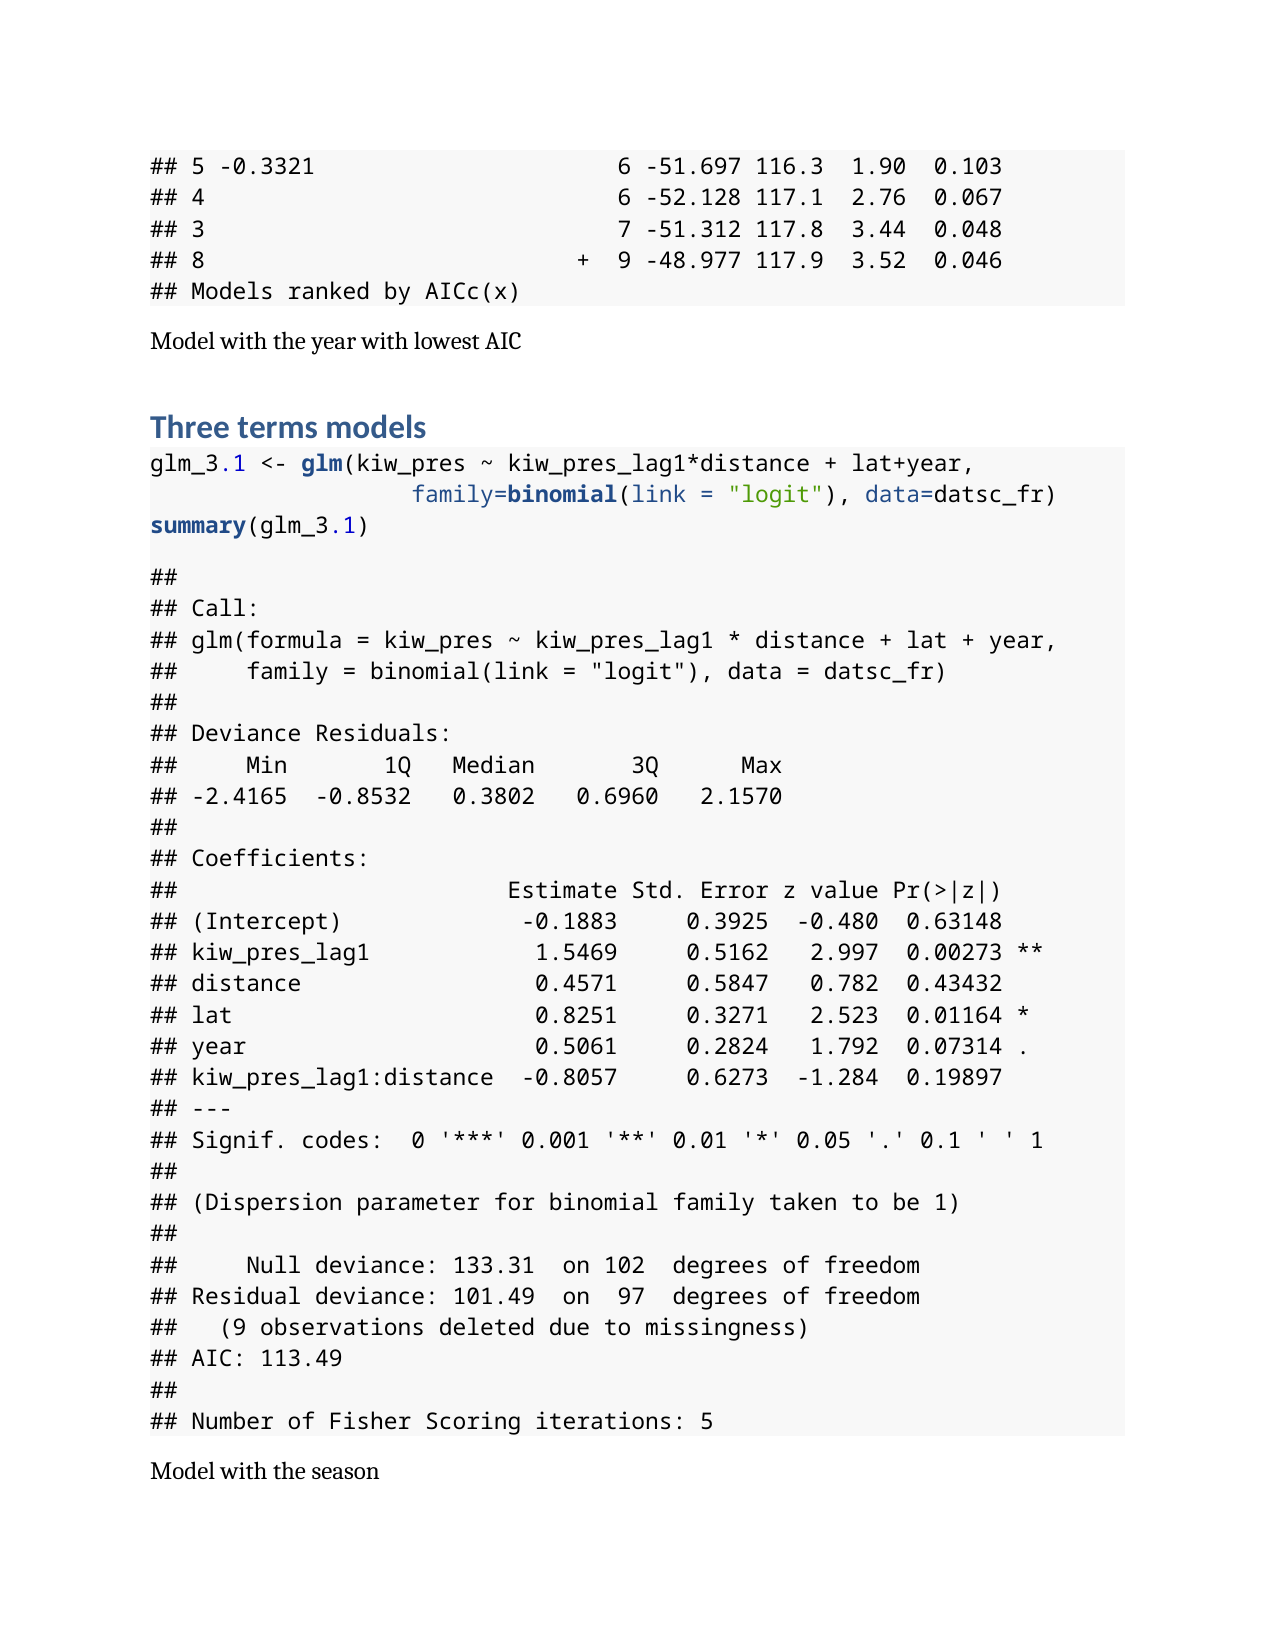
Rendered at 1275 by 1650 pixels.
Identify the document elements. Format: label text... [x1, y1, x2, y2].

text ## ## Call: ## glm(formula = kiw_pres ~ kiw_pres_lag1 * distance + lat + year, ## family = binomial(link = "logit"), data = datsc_fr) ## ## Deviance Residuals: ## Min 1Q Median 3Q Max ## -2.4165 -0.8532 0.3802 0.6960 2.1570 ## ## Coefficients: ## Estimate Std. Error z value Pr(>|z|) ## (Intercept) -0.1883 0.3925 -0.480 0.63148 ## kiw_pres_lag1 1.5469 0.5162 2.997 0.00273 ** ## distance 0.4571 0.5847 0.782 0.43432 ## lat 0.8251 0.3271 2.523 0.01164 * ## year 0.5061 0.2824 1.792 0.07314 . ## kiw_pres_lag1:distance -0.8057 0.6273 -1.284 0.19897 ## --- ## Signif. codes: 0 '***' 0.001 '**' 0.01 '*' 0.05 '.' 0.1 ' ' 1 ## ## (Dispersion parameter for binomial family taken to be 1) ## ## Null deviance: 133.31 on 102 degrees of freedom ## Residual deviance: 101.49 on 97 degrees of freedom ## (9 observations deleted due to missingness) ## AIC: 113.49 ## ## Number of Fisher Scoring iterations: 5 [150, 561, 1125, 1436]
subtitle Three terms models [150, 406, 1125, 447]
text Model with the year with lowest AIC [150, 327, 1125, 356]
text Model with the season [150, 1457, 1125, 1486]
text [150, 150, 1125, 306]
text glm_3.1 <- glm(kiw_pres ~ kiw_pres_lag1*distance + lat+year, family=binomial(link = "logit"), data=datsc_fr) summary(glm_3.1) [370, 447, 1125, 540]
